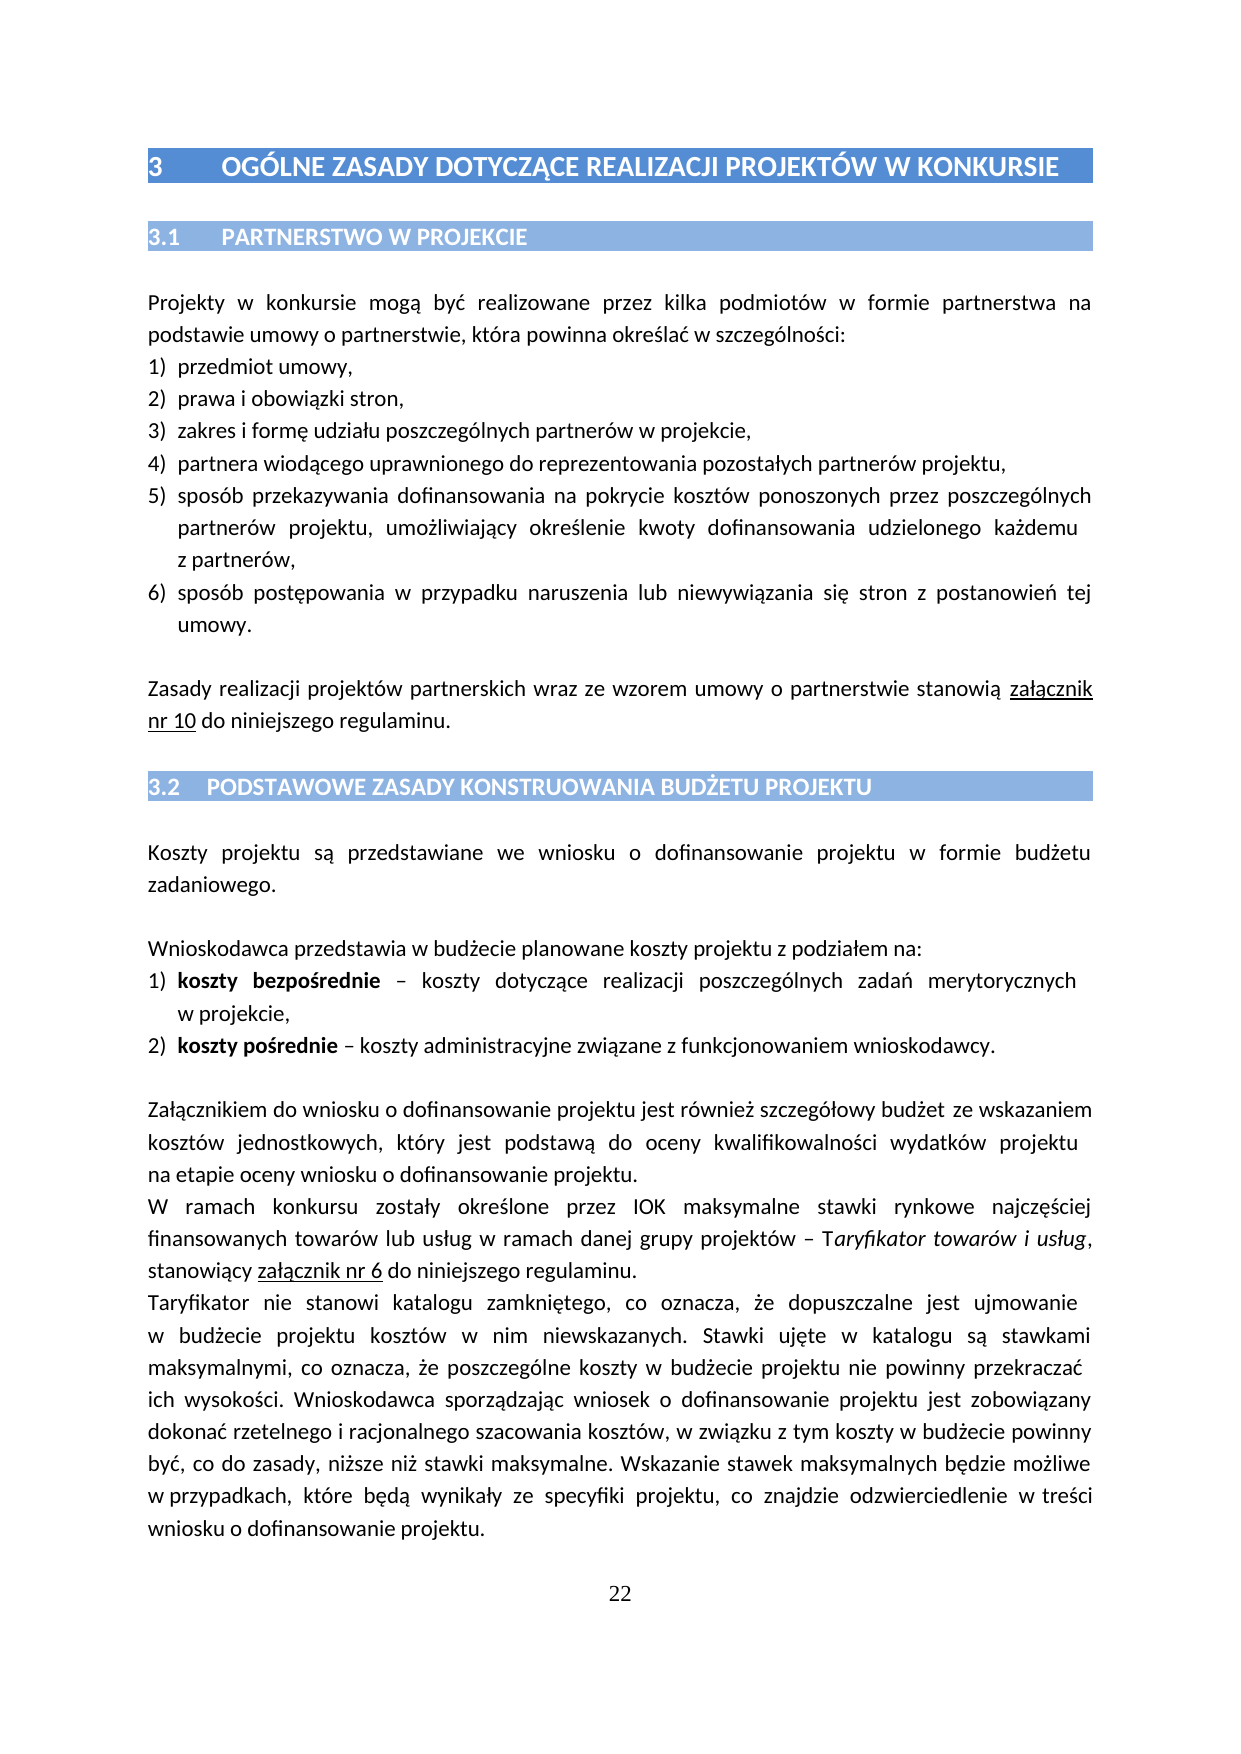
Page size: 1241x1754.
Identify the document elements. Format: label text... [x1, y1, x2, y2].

list przedmiot umowy, [148, 352, 1093, 380]
text Wnioskodawca przedstawia w budżecie planowane koszty projektu z podziałem na: [148, 934, 1093, 962]
text Koszty projektu są przedstawiane we wniosku o dofinansowanie projektu w formie budżetu zadaniowego. [148, 838, 1093, 898]
text W ramach konkursu zostały określone przez IOK maksymalne stawki rynkowe najczęściej finansowanych towarów lub usług w ramach danej grupy projektów – Taryfikator towarów i usług, stanowiący załącznik nr 6 do niniejszego regulaminu. [148, 1192, 1093, 1284]
text Załącznikiem do wniosku o dofinansowanie projektu jest również szczegółowy budżet ze wskazaniem kosztów jednostkowych, który jest podstawą do oceny kwalifikowalności wydatków projektu na etapie oceny wniosku o dofinansowanie projektu. [148, 1095, 1093, 1188]
text Projekty w konkursie mogą być realizowane przez kilka podmiotów w formie partnerstwa na podstawie umowy o partnerstwie, która powinna określać w szczególności: [148, 288, 1093, 348]
list zakres i formę udziału poszczególnych partnerów w projekcie, [148, 417, 1093, 445]
list koszty bezpośrednie – koszty dotyczące realizacji poszczególnych zadań merytorycznych w projekcie, [148, 967, 1093, 1027]
list prawa i obowiązki stron, [148, 384, 1093, 412]
subtitle 3.2 PODSTAWOWE ZASADY KONSTRUOWANIA BUDŻETU PROJEKTU [148, 771, 1093, 801]
list sposób przekazywania dofinansowania na pokrycie kosztów ponoszonych przez poszczególnych partnerów projektu, umożliwiający określenie kwoty dofinansowania udzielonego każdemu z partnerów, [148, 481, 1093, 573]
text Taryfikator nie stanowi katalogu zamkniętego, co oznacza, że dopuszczalne jest ujmowanie w budżecie projektu kosztów w nim niewskazanych. Stawki ujęte w katalogu są stawkami maksymalnymi, co oznacza, że poszczególne koszty w budżecie projektu nie powinny przekraczać ich wysokości. Wnioskodawca sporządzając wniosek o dofinansowanie projektu jest zobowiązany dokonać rzetelnego i racjonalnego szacowania kosztów, w związku z tym koszty w budżecie powinny być, co do zasady, niższe niż stawki maksymalne. Wskazanie stawek maksymalnych będzie możliwe w przypadkach, które będą wynikały ze specyfiki projektu, co znajdzie odzwierciedlenie w treści wniosku o dofinansowanie projektu. [148, 1288, 1093, 1542]
list partnera wiodącego uprawnionego do reprezentowania pozostałych partnerów projektu, [148, 449, 1093, 477]
text 3 OGÓLNE ZASADY DOTYCZĄCE REALIZACJI PROJEKTÓW W KONKURSIE [148, 148, 1093, 183]
list sposób postępowania w przypadku naruszenia lub niewywiązania się stron z postanowień tej umowy. [148, 578, 1093, 638]
text 3.1 PARTNERSTWO W PROJEKCIE [148, 221, 1093, 251]
list koszty pośrednie – koszty administracyjne związane z funkcjonowaniem wnioskodawcy. [148, 1031, 1093, 1059]
text Zasady realizacji projektów partnerskich wraz ze wzorem umowy o partnerstwie stanowią załącznik nr 10 do niniejszego regulaminu. [148, 674, 1093, 734]
